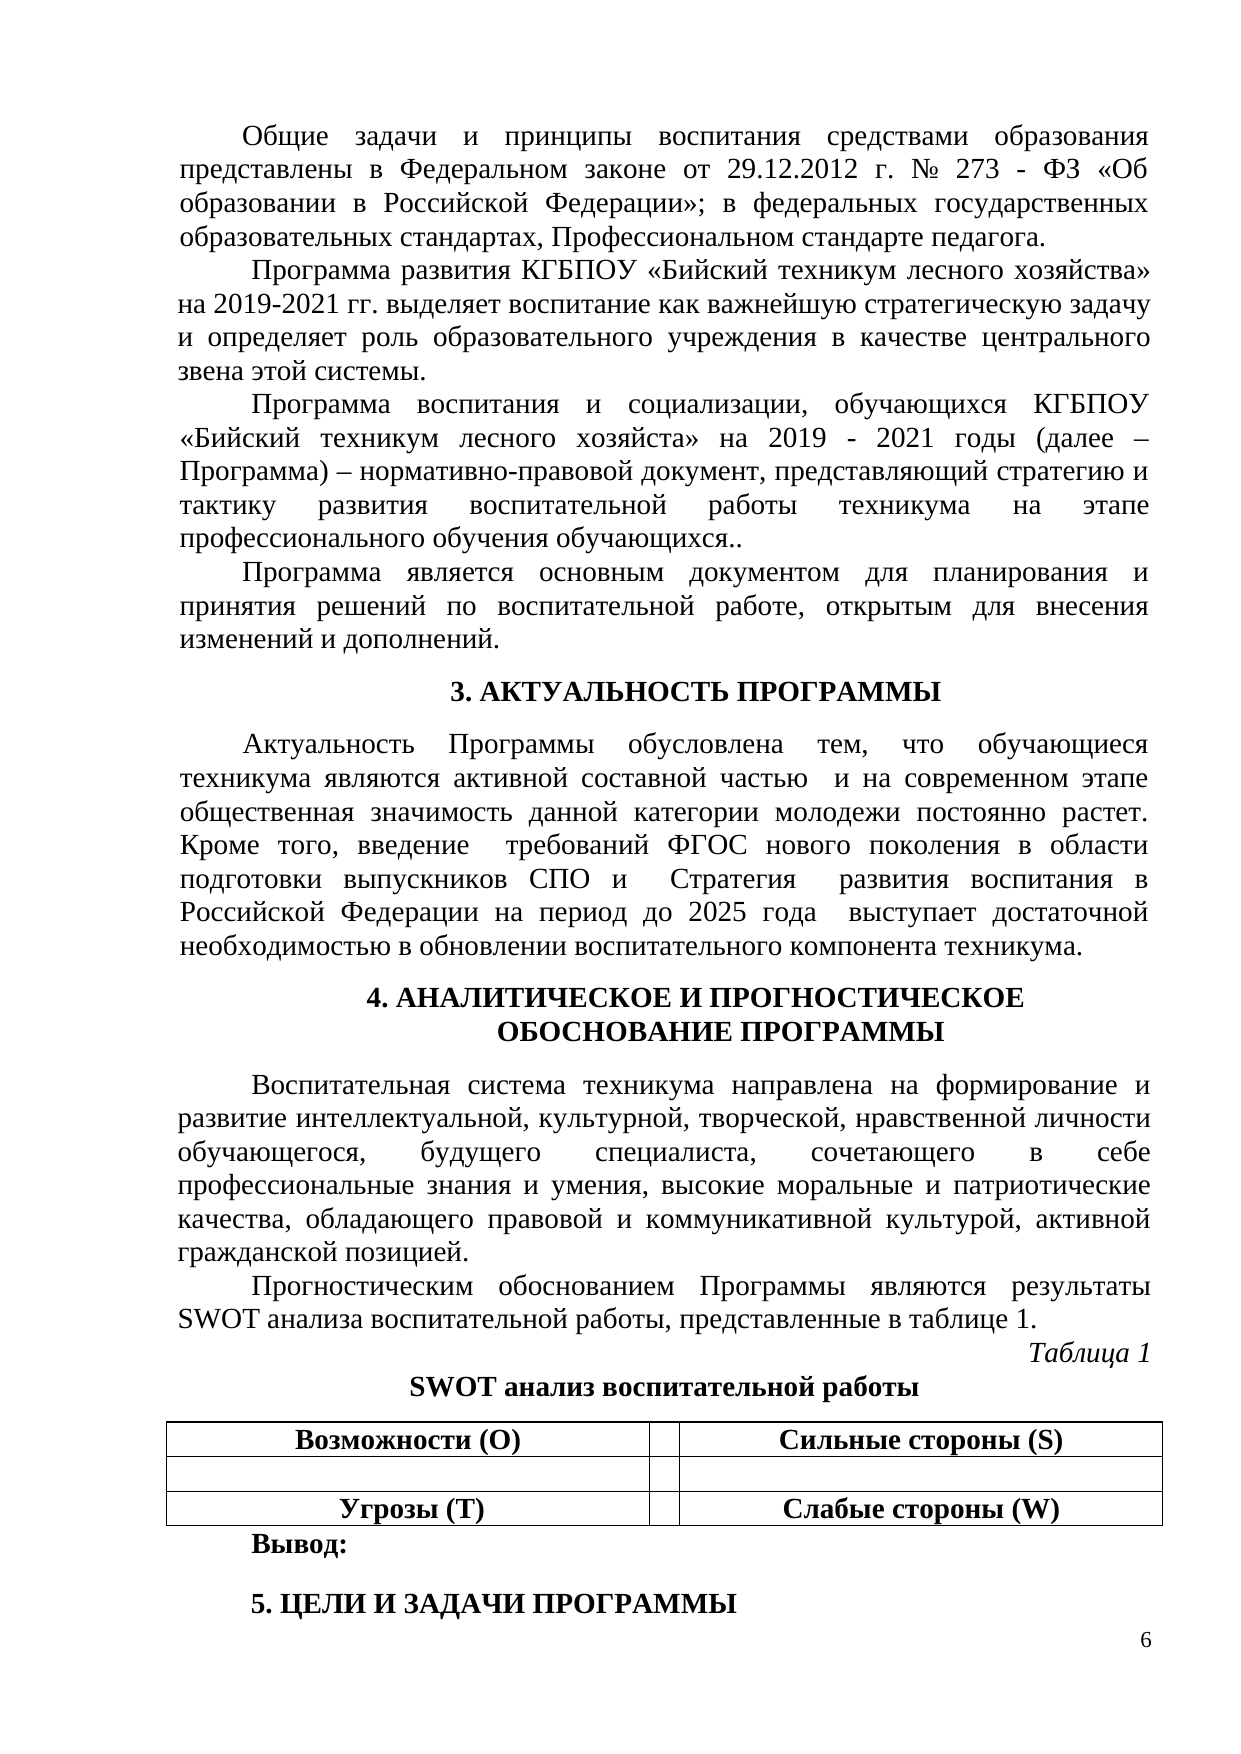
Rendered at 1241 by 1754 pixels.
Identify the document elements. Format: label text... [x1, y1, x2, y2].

text Воспитательная система техникума направлена на формирование и развитие интеллектуальной, культурной, творческой, нравственной личности обучающегося, будущего специалиста, сочетающего в себе профессиональные знания и умения, высокие моральные и патриотические качества, обладающего правовой и коммуникативной культурой, активной гражданской позицией. [177, 1067, 1152, 1268]
text Программа воспитания и социализации, обучающихся КГБПОУ «Бийский техникум лесного хозяйста» на 2019 - 2021 годы (далее – Программа) – нормативно-правовой документ, представляющий стратегию и тактику развития воспитательной работы техникума на этапе профессионального обучения обучающихся.. [179, 386, 1149, 554]
text Программа является основным документом для планирования и принятия решений по воспитательной работе, открытым для внесения изменений и дополнений. [179, 554, 1149, 655]
table_header Возможности (O) [167, 1423, 649, 1456]
table_header Сильные стороны (S) [680, 1423, 1162, 1456]
table_cell Слабые стороны (W) [680, 1492, 1162, 1525]
table_cell [680, 1457, 1162, 1491]
text 3. АКТУАЛЬНОСТЬ ПРОГРАММЫ [179, 674, 1149, 707]
text Актуальность Программы обусловлена тем, что обучающиеся техникума являются активной составной частью и на современном этапе общественная значимость данной категории молодежи постоянно растет. Кроме того, введение требований ФГОС нового поколения в области подготовки выпускников СПО и Стратегия развития воспитания в Российской Федерации на период до 2025 года выступает достаточной необходимостью в обновлении воспитательного компонента техникума. [179, 727, 1149, 961]
text Таблица 1 [177, 1335, 1152, 1369]
table_cell [167, 1457, 649, 1491]
list ОБОСНОВАНИЕ ПРОГРАММЫ [290, 1014, 1152, 1048]
text 5. ЦЕЛИ И ЗАДАЧИ ПРОГРАММЫ [177, 1586, 1152, 1620]
text Общие задачи и принципы воспитания средствами образования представлены в Федеральном законе от 29.12.2012 г. № 273 - ФЗ «Об образовании в Российской Федерации»; в федеральных государственных образовательных стандартах, Профессиональном стандарте педагога. [179, 118, 1149, 252]
table_cell [650, 1492, 679, 1525]
text 4. АНАЛИТИЧЕСКОЕ И ПРОГНОСТИЧЕСКОЕ [179, 981, 1149, 1014]
table_header [650, 1423, 679, 1456]
text Вывод: [177, 1526, 1149, 1560]
table_cell [650, 1457, 679, 1491]
text Программа развития КГБПОУ «Бийский техникум лесного хозяйства» на 2019-2021 гг. выделяет воспитание как важнейшую стратегическую задачу и определяет роль образовательного учреждения в качестве центрального звена этой системы. [177, 252, 1152, 386]
text Прогностическим обоснованием Программы являются результаты SWOT анализа воспитательной работы, представленные в таблице 1. [177, 1268, 1152, 1335]
table_cell Угрозы (T) [167, 1492, 649, 1525]
text SWOT анализ воспитательной работы [177, 1369, 1152, 1402]
